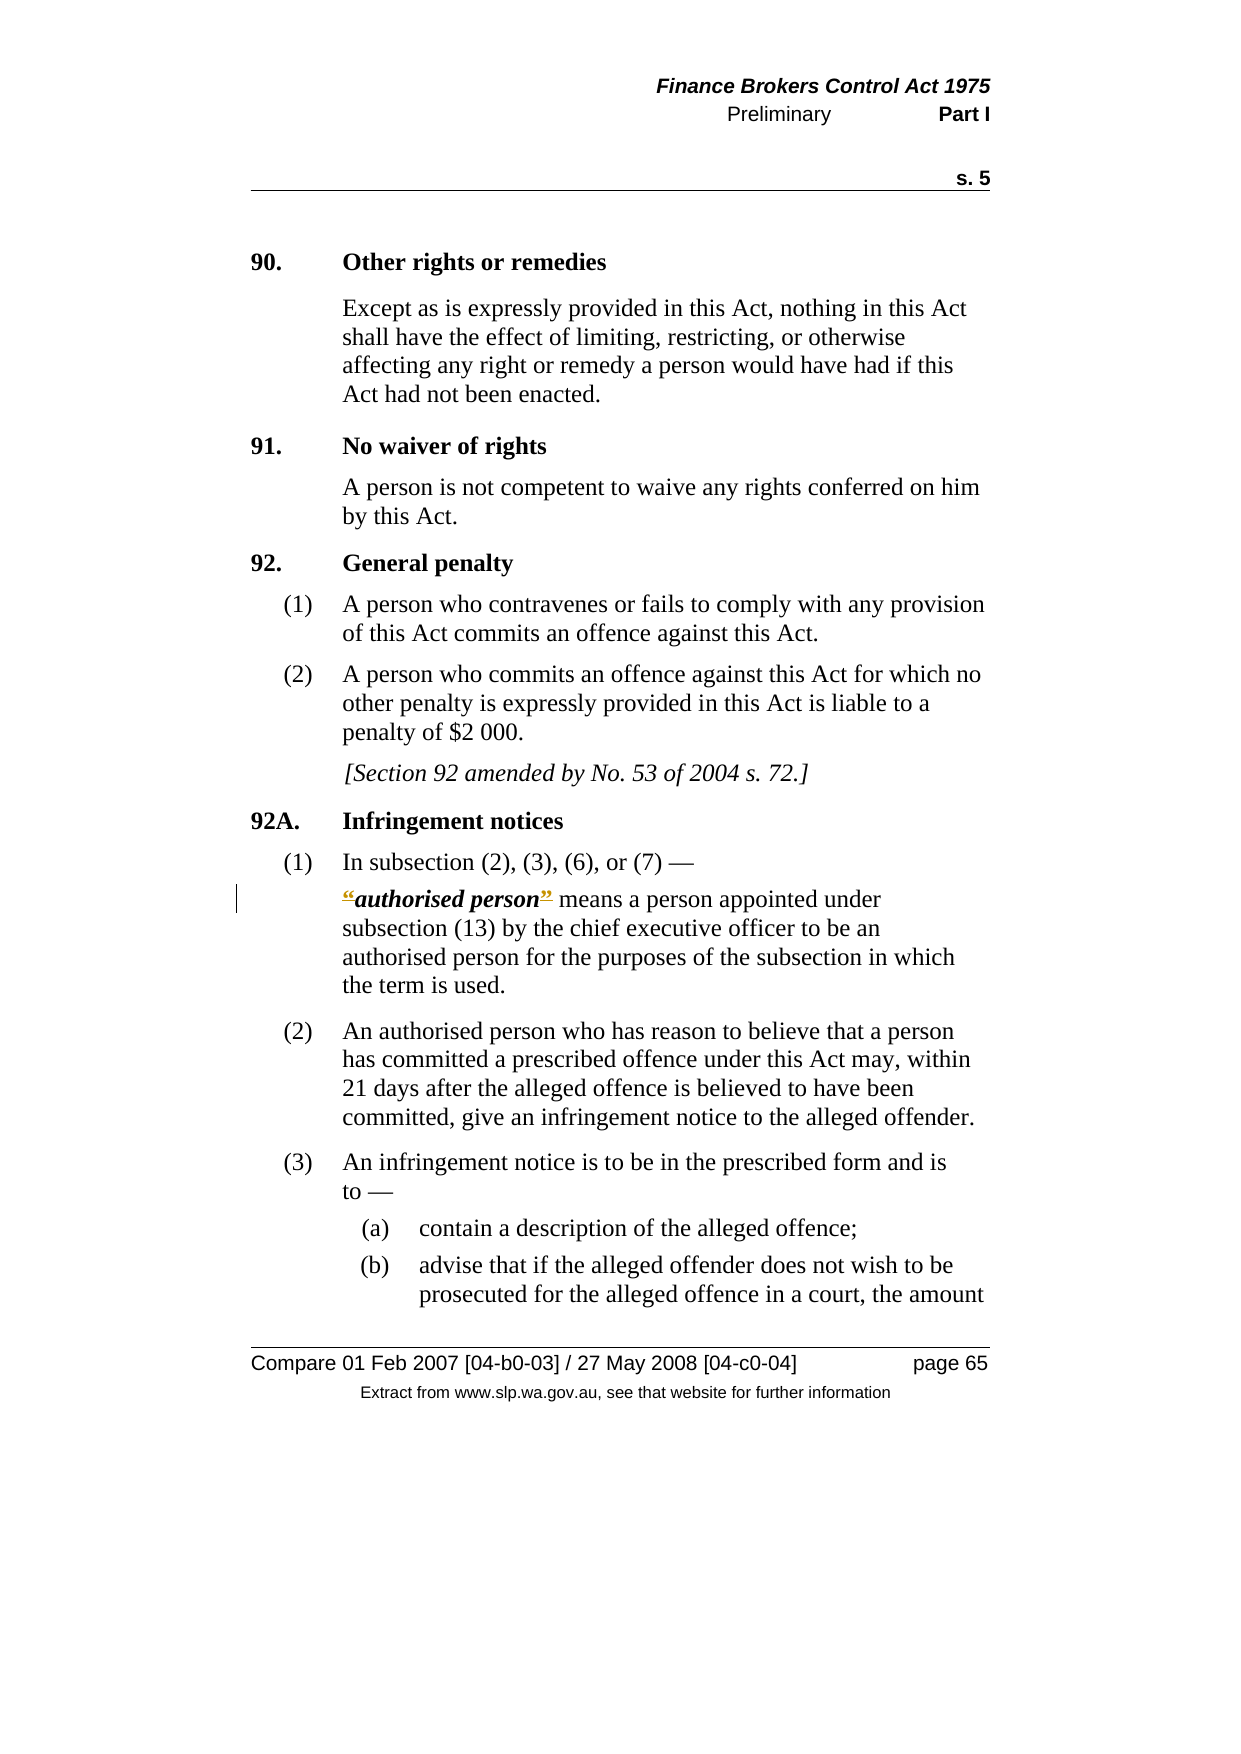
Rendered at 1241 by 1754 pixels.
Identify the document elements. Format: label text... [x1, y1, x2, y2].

subtitle 90. Other rights or remedies [251, 247, 990, 276]
text (3) An infringement notice is to be in the prescribed form and is to — [251, 1147, 990, 1205]
text (1) A person who contravenes or fails to comply with any provision of this Act commits an offence against this Act. [251, 589, 990, 647]
text (2) A person who commits an offence against this Act for which no other penalty is expressly provided in this Act is liable to a penalty of $2 000. [251, 659, 990, 746]
subtitle 92A. Infringement notices [251, 806, 990, 834]
text (1) In subsection (2), (3), (6), or (7) — [251, 847, 990, 876]
text (a) contain a description of the alleged offence; [251, 1213, 990, 1242]
text authorised person means a person appointed under subsection (13) by the chief executive officer to be an authorised person for the purposes of the subsection in which the term is used. [251, 884, 990, 999]
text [251, 1250, 990, 1308]
subtitle 91. No waiver of rights [251, 431, 990, 459]
subtitle 92. General penalty [251, 548, 990, 577]
text (2) An authorised person who has reason to believe that a person has committed a prescribed offence under this Act may, within 21 days after the alleged offence is believed to have been committed, give an infringement notice to the alleged offender. [251, 1016, 990, 1131]
text [Section 92 amended by No. 53 of 2004 s. 72.] [251, 758, 990, 787]
text Except as is expressly provided in this Act, nothing in this Act shall have the effect of limiting, restricting, or otherwise affecting any right or remedy a person would have had if this Act had not been enacted. [251, 293, 990, 408]
text A person is not competent to waive any rights conferred on him by this Act. [251, 472, 990, 529]
